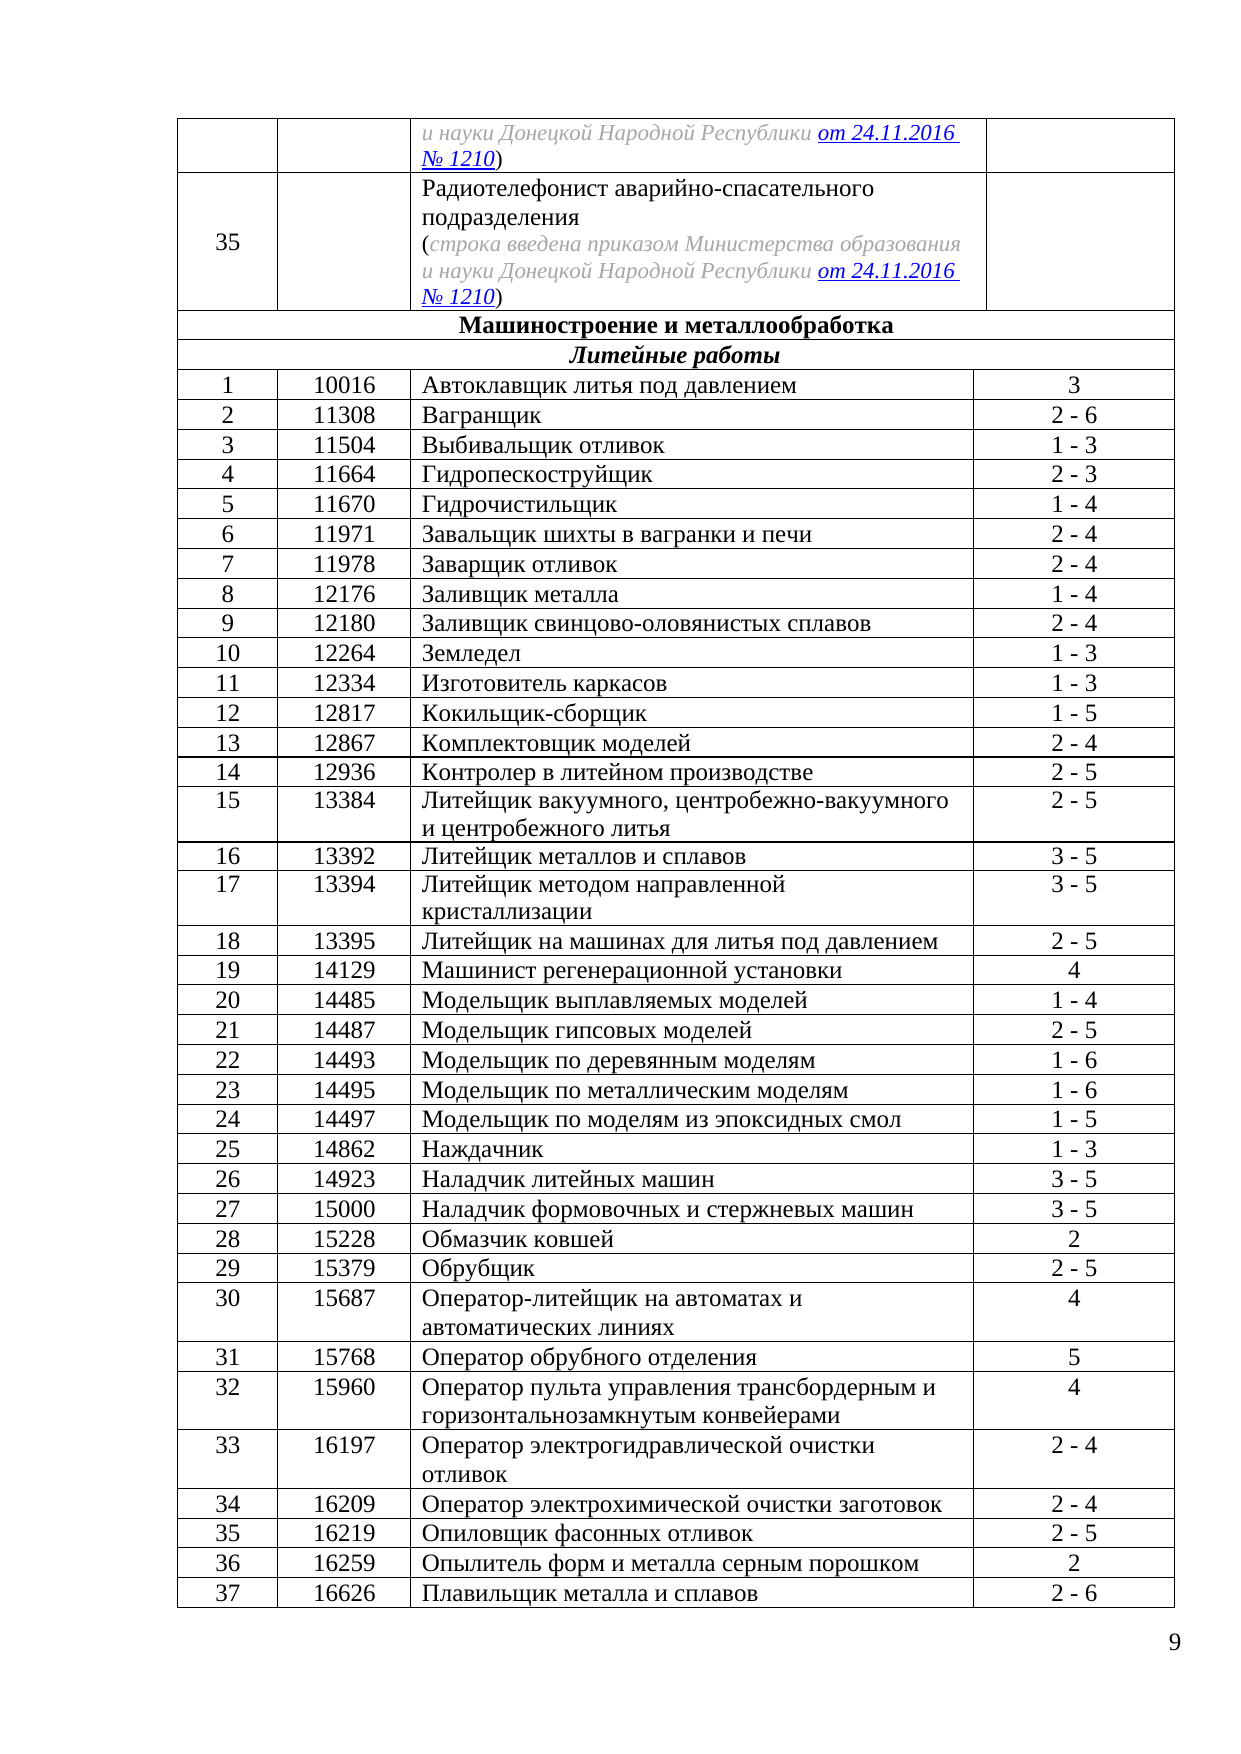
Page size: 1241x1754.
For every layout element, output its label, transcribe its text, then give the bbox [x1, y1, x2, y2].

table_cell 12334 [278, 668, 410, 697]
table_cell 13384 [278, 787, 410, 841]
table_cell Оператор-литейщик на автоматах и автоматических линиях [411, 1283, 973, 1341]
table_cell 13 [178, 728, 277, 756]
table_cell [278, 173, 410, 309]
table_cell 3 - 5 [974, 843, 1174, 869]
table_cell 14 [178, 758, 277, 786]
table_cell Завальщик шихты в вагранки и печи [411, 519, 973, 548]
table_cell 16259 [278, 1548, 410, 1577]
table_cell 2 - 5 [974, 787, 1174, 841]
table_cell Изготовитель каркасов [411, 668, 973, 697]
table_cell 4 [974, 956, 1174, 984]
table_cell 9 [178, 609, 277, 637]
table_cell 16626 [278, 1578, 410, 1607]
table_cell 36 [178, 1548, 277, 1577]
table_cell Модельщик по деревянным моделям [411, 1045, 973, 1074]
table_cell Контролер в литейном производстве [411, 758, 973, 786]
table_cell 14862 [278, 1134, 410, 1163]
table_cell 14487 [278, 1015, 410, 1044]
table_cell 2 - 4 [974, 1430, 1174, 1488]
table_cell 12817 [278, 698, 410, 727]
table_cell 2 - 5 [974, 926, 1174, 954]
table_cell 28 [178, 1224, 277, 1252]
table_cell Выбивальщик отливок [411, 430, 973, 458]
table_cell 34 [178, 119, 277, 172]
table_cell 26 [178, 1164, 277, 1193]
table_cell 1 - 4 [974, 489, 1174, 518]
table_cell 11504 [278, 430, 410, 458]
table_cell 1 - 3 [974, 430, 1174, 458]
table_cell 2 - 6 [974, 400, 1174, 429]
table_cell 11308 [278, 400, 410, 429]
table_cell 15687 [278, 1283, 410, 1341]
table_cell Обрубщик [411, 1254, 973, 1282]
table_cell 15768 [278, 1342, 410, 1371]
table_cell 34 [178, 1489, 277, 1517]
table_cell Литейные работы [178, 340, 1174, 369]
table_cell 16219 [278, 1519, 410, 1547]
table_cell 27 [178, 1194, 277, 1223]
table_cell Опылитель форм и металла серным порошком [411, 1548, 973, 1577]
table_cell 3 - 5 [974, 871, 1174, 925]
table_cell 10016 [278, 370, 410, 399]
table_cell Машинист регенерационной установки [411, 956, 973, 984]
table_cell [987, 173, 1174, 309]
table_cell Наждачник [411, 1134, 973, 1163]
table_cell Оператор электрохимической очистки заготовок [411, 1489, 973, 1517]
table_cell 2 - 5 [974, 1254, 1174, 1282]
table_cell 29 [178, 1254, 277, 1282]
table_cell Машиностроение и металлообработка [178, 311, 1174, 339]
table_cell 3 - 5 [974, 1164, 1174, 1193]
table_cell 25 [178, 1134, 277, 1163]
table_cell Обмазчик ковшей [411, 1224, 973, 1252]
table_cell Модельщик гипсовых моделей [411, 1015, 973, 1044]
table_cell 11971 [278, 519, 410, 548]
table_cell 8 [178, 579, 277, 607]
table_cell Автоклавщик литья под давлением [411, 370, 973, 399]
table_cell 12264 [278, 638, 410, 667]
table_cell Литейщик металлов и сплавов [411, 843, 973, 869]
table_cell 15 [178, 787, 277, 841]
table_cell 7 [178, 549, 277, 578]
table_cell 3 - 5 [974, 1194, 1174, 1223]
table_cell 15228 [278, 1224, 410, 1252]
table_cell 2 - 4 [974, 1489, 1174, 1517]
table_cell 30 [178, 1283, 277, 1341]
table_cell 11670 [278, 489, 410, 518]
table_cell 2 - 4 [974, 728, 1174, 756]
table_cell 32 [178, 1372, 277, 1429]
table_cell 12936 [278, 758, 410, 786]
table_cell Оператор пульта управления трансбордерным и горизонтальнозамкнутым конвейерами [411, 1372, 973, 1429]
table_cell Вагранщик [411, 400, 973, 429]
table_cell 18 [178, 926, 277, 954]
table_cell 11 [178, 668, 277, 697]
table_cell 14485 [278, 985, 410, 1014]
table_cell 2 - 4 [974, 609, 1174, 637]
table_cell 24 [178, 1105, 277, 1133]
table_cell 13392 [278, 843, 410, 869]
table_cell 16209 [278, 1489, 410, 1517]
table_cell 2 - 4 [974, 549, 1174, 578]
table_cell Заливщик металла [411, 579, 973, 607]
table_cell 5 [974, 1342, 1174, 1371]
table_cell Литейщик методом направленной кристаллизации [411, 871, 973, 925]
table_cell Модельщик по металлическим моделям [411, 1075, 973, 1103]
table_cell Заливщик свинцово-оловянистых сплавов [411, 609, 973, 637]
table_cell 11664 [278, 460, 410, 488]
table_cell [987, 119, 1174, 172]
table_cell 16 [178, 843, 277, 869]
table_cell 1 - 3 [974, 638, 1174, 667]
table_cell 13395 [278, 926, 410, 954]
table_cell 23 [178, 1075, 277, 1103]
table_cell Литейщик на машинах для литья под давлением [411, 926, 973, 954]
table_cell Комплектовщик моделей [411, 728, 973, 756]
table_cell Модельщик выплавляемых моделей [411, 985, 973, 1014]
table_cell 33 [178, 1430, 277, 1488]
table_cell 10 [178, 638, 277, 667]
table_cell 3 [974, 370, 1174, 399]
table_cell 14129 [278, 956, 410, 984]
table_cell 5 [178, 489, 277, 518]
table_cell 37 [178, 1578, 277, 1607]
table_cell Модельщик по моделям из эпоксидных смол [411, 1105, 973, 1133]
table_cell 35 [178, 1519, 277, 1547]
table_cell 11978 [278, 549, 410, 578]
table_cell Наладчик литейных машин [411, 1164, 973, 1193]
table_cell [278, 119, 410, 172]
table_cell 1 - 4 [974, 579, 1174, 607]
table_cell 3 [178, 430, 277, 458]
table_cell Заварщик отливок [411, 549, 973, 578]
table_cell 2 - 3 [974, 460, 1174, 488]
table_cell 2 - 4 [974, 519, 1174, 548]
table_cell 1 - 5 [974, 698, 1174, 727]
table_cell Оператор электрогидравлической очистки отливок [411, 1430, 973, 1488]
table_cell 14497 [278, 1105, 410, 1133]
table_cell 4 [974, 1372, 1174, 1429]
table_cell 4 [178, 460, 277, 488]
table_cell 14923 [278, 1164, 410, 1193]
table_cell 2 [178, 400, 277, 429]
table_cell 1 - 3 [974, 668, 1174, 697]
table_cell 31 [178, 1342, 277, 1371]
table_cell Радиотелефонист аварийно-спасательного подразделения (строка введена приказом Министерства образования и науки Донецкой Народной Республики от 24.11.2016 № 1210) [411, 173, 986, 309]
table_cell Гидропескоструйщик [411, 460, 973, 488]
table_cell 19 [178, 956, 277, 984]
table_cell 16197 [278, 1430, 410, 1488]
table_cell Оператор обрубного отделения [411, 1342, 973, 1371]
table_cell 1 - 6 [974, 1045, 1174, 1074]
table_cell Наладчик формовочных и стержневых машин [411, 1194, 973, 1223]
table_cell 12867 [278, 728, 410, 756]
table_cell Плавильщик металла и сплавов [411, 1578, 973, 1607]
table_cell 2 [974, 1224, 1174, 1252]
table_cell Гидрочистильщик [411, 489, 973, 518]
table_cell Литейщик вакуумного, центробежно-вакуумного и центробежного литья [411, 787, 973, 841]
table_cell 20 [178, 985, 277, 1014]
table_cell 1 - 6 [974, 1075, 1174, 1103]
table_cell 2 - 5 [974, 1015, 1174, 1044]
table_cell 12 [178, 698, 277, 727]
table_cell Земледел [411, 638, 973, 667]
table_cell 1 [178, 370, 277, 399]
table_cell 15000 [278, 1194, 410, 1223]
table_cell 13394 [278, 871, 410, 925]
table_cell 2 - 6 [974, 1578, 1174, 1607]
table_cell 6 [178, 519, 277, 548]
table_cell 12176 [278, 579, 410, 607]
table_cell 15379 [278, 1254, 410, 1282]
table_cell 21 [178, 1015, 277, 1044]
table_cell 17 [178, 871, 277, 925]
table_cell 14493 [278, 1045, 410, 1074]
table_cell 14495 [278, 1075, 410, 1103]
table_cell 1 - 5 [974, 1105, 1174, 1133]
table_cell 2 [974, 1548, 1174, 1577]
table_cell 22 [178, 1045, 277, 1074]
table_cell 2 - 5 [974, 1519, 1174, 1547]
table_cell 35 [178, 173, 277, 309]
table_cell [411, 119, 986, 172]
table_cell Опиловщик фасонных отливок [411, 1519, 973, 1547]
table_cell 4 [974, 1283, 1174, 1341]
table_cell Кокильщик-сборщик [411, 698, 973, 727]
table_cell 2 - 5 [974, 758, 1174, 786]
table_cell 15960 [278, 1372, 410, 1429]
table_cell 1 - 3 [974, 1134, 1174, 1163]
table_cell 1 - 4 [974, 985, 1174, 1014]
table_cell 12180 [278, 609, 410, 637]
